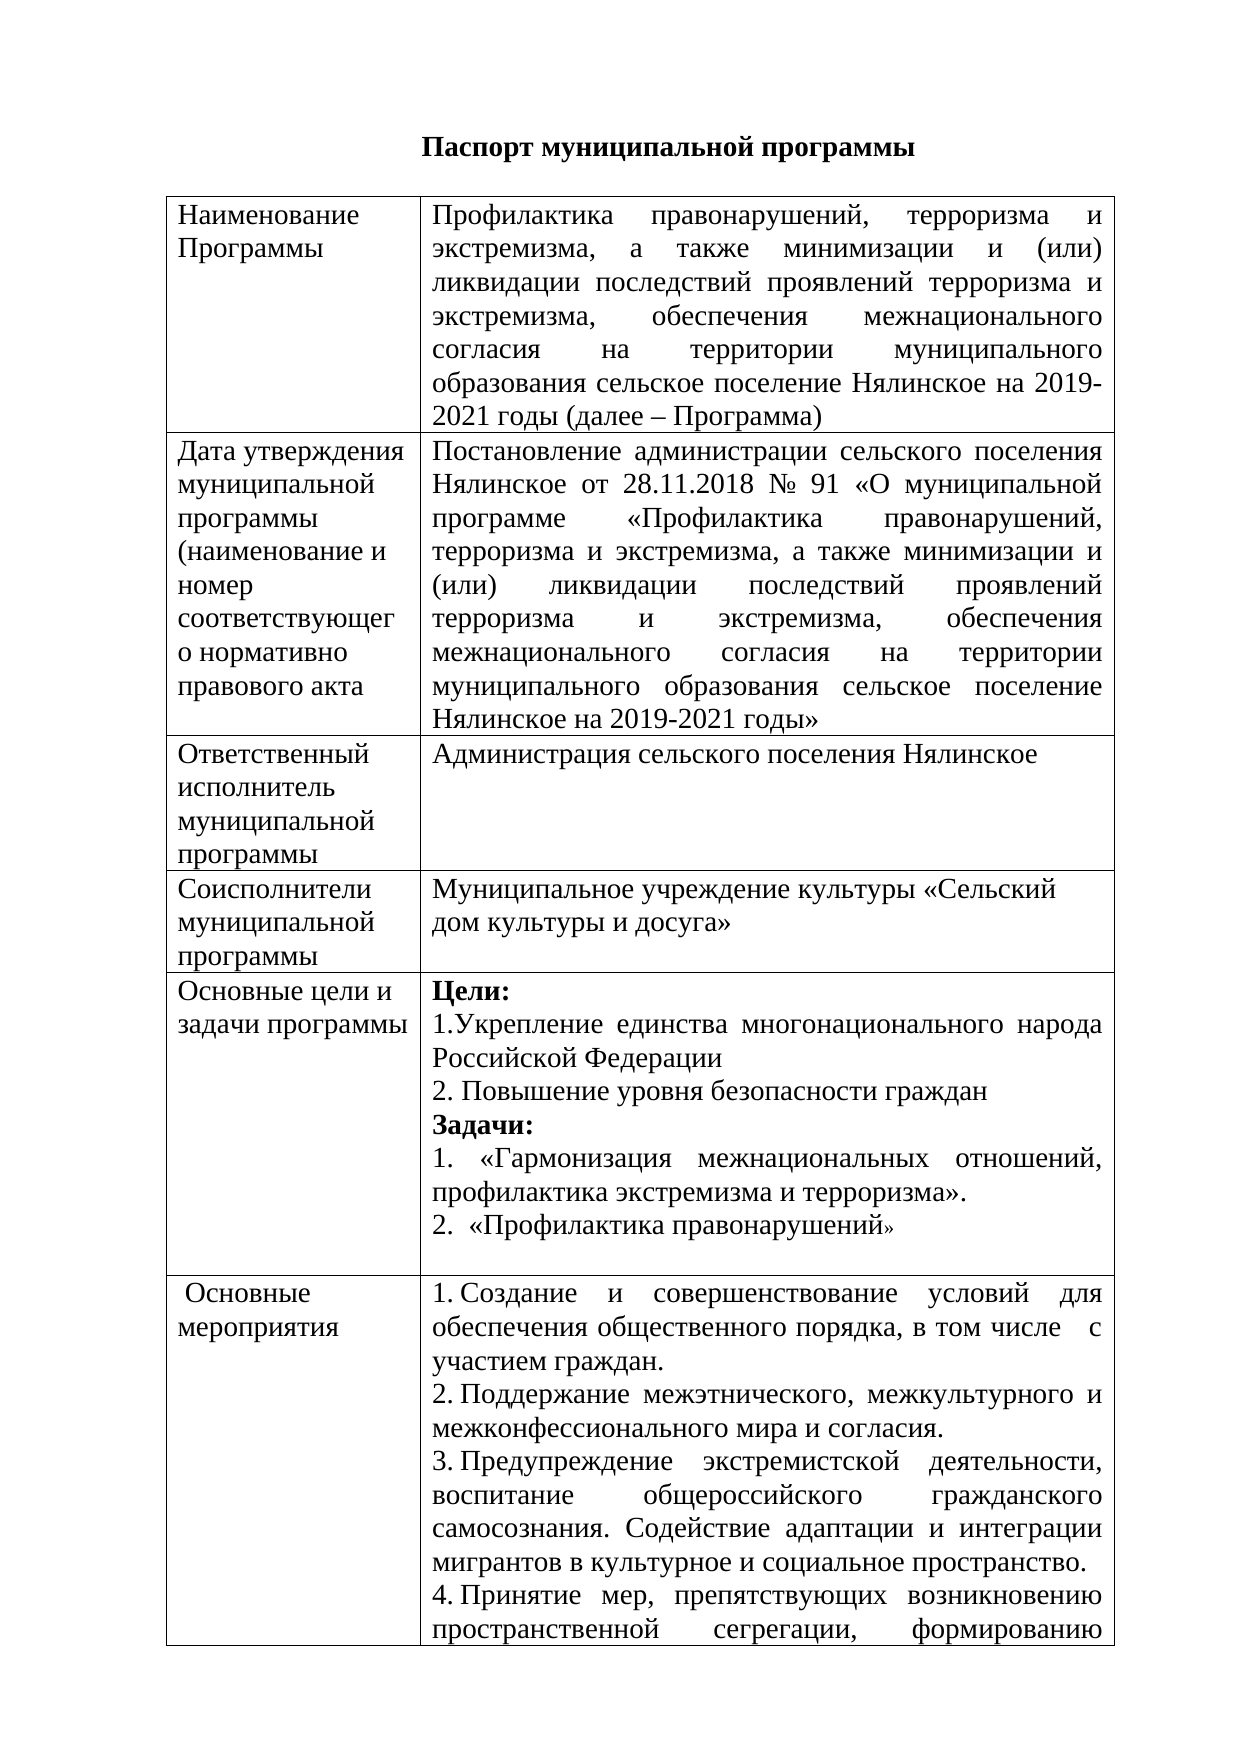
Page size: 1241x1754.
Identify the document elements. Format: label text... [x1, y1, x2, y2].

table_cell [421, 1276, 1114, 1644]
table_cell Основные цели и задачи программы [167, 973, 420, 1041]
table_cell [167, 1041, 420, 1274]
table_cell Администрация сельского поселения Нялинское [421, 736, 1114, 870]
text Паспорт муниципальной программы [215, 129, 1122, 162]
table_cell Постановление администрации сельского поселения Нялинское от 28.11.2018 № 91 «О муниципальной программе «Профилактика правонарушений, терроризма и экстремизма, а также минимизации и (или) ликвидации последствий проявлений терроризма и экстремизма, обеспечения межнационального согласия на территории муниципального образования сельское поселение Нялинское на 2019-2021 годы» [421, 433, 1114, 735]
table_cell Ответственный исполнитель муниципальной программы [167, 736, 420, 870]
table_cell Соисполнители муниципальной программы [167, 871, 420, 972]
table_cell Муниципальное учреждение культуры «Сельский дом культуры и досуга» [421, 871, 1114, 972]
table_header Наименование Программы [167, 197, 420, 432]
table_cell Цели: 1.Укрепление единства многонационального народа Российской Федерации 2. Повышение уровня безопасности граждан Задачи: 1. «Гармонизация межнациональных отношений, профилактика экстремизма и терроризма». 2. «Профилактика правонарушений» [421, 973, 1114, 1274]
table_cell Дата утверждения муниципальной программы (наименование и номер соответствующего нормативно правового акта [167, 433, 420, 735]
table_header Профилактика правонарушений, терроризма и экстремизма, а также минимизации и (или) ликвидации последствий проявлений терроризма и экстремизма, обеспечения межнационального согласия на территории муниципального образования сельское поселение Нялинское на 2019-2021 годы (далее – Программа) [421, 197, 1114, 432]
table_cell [167, 1276, 420, 1644]
